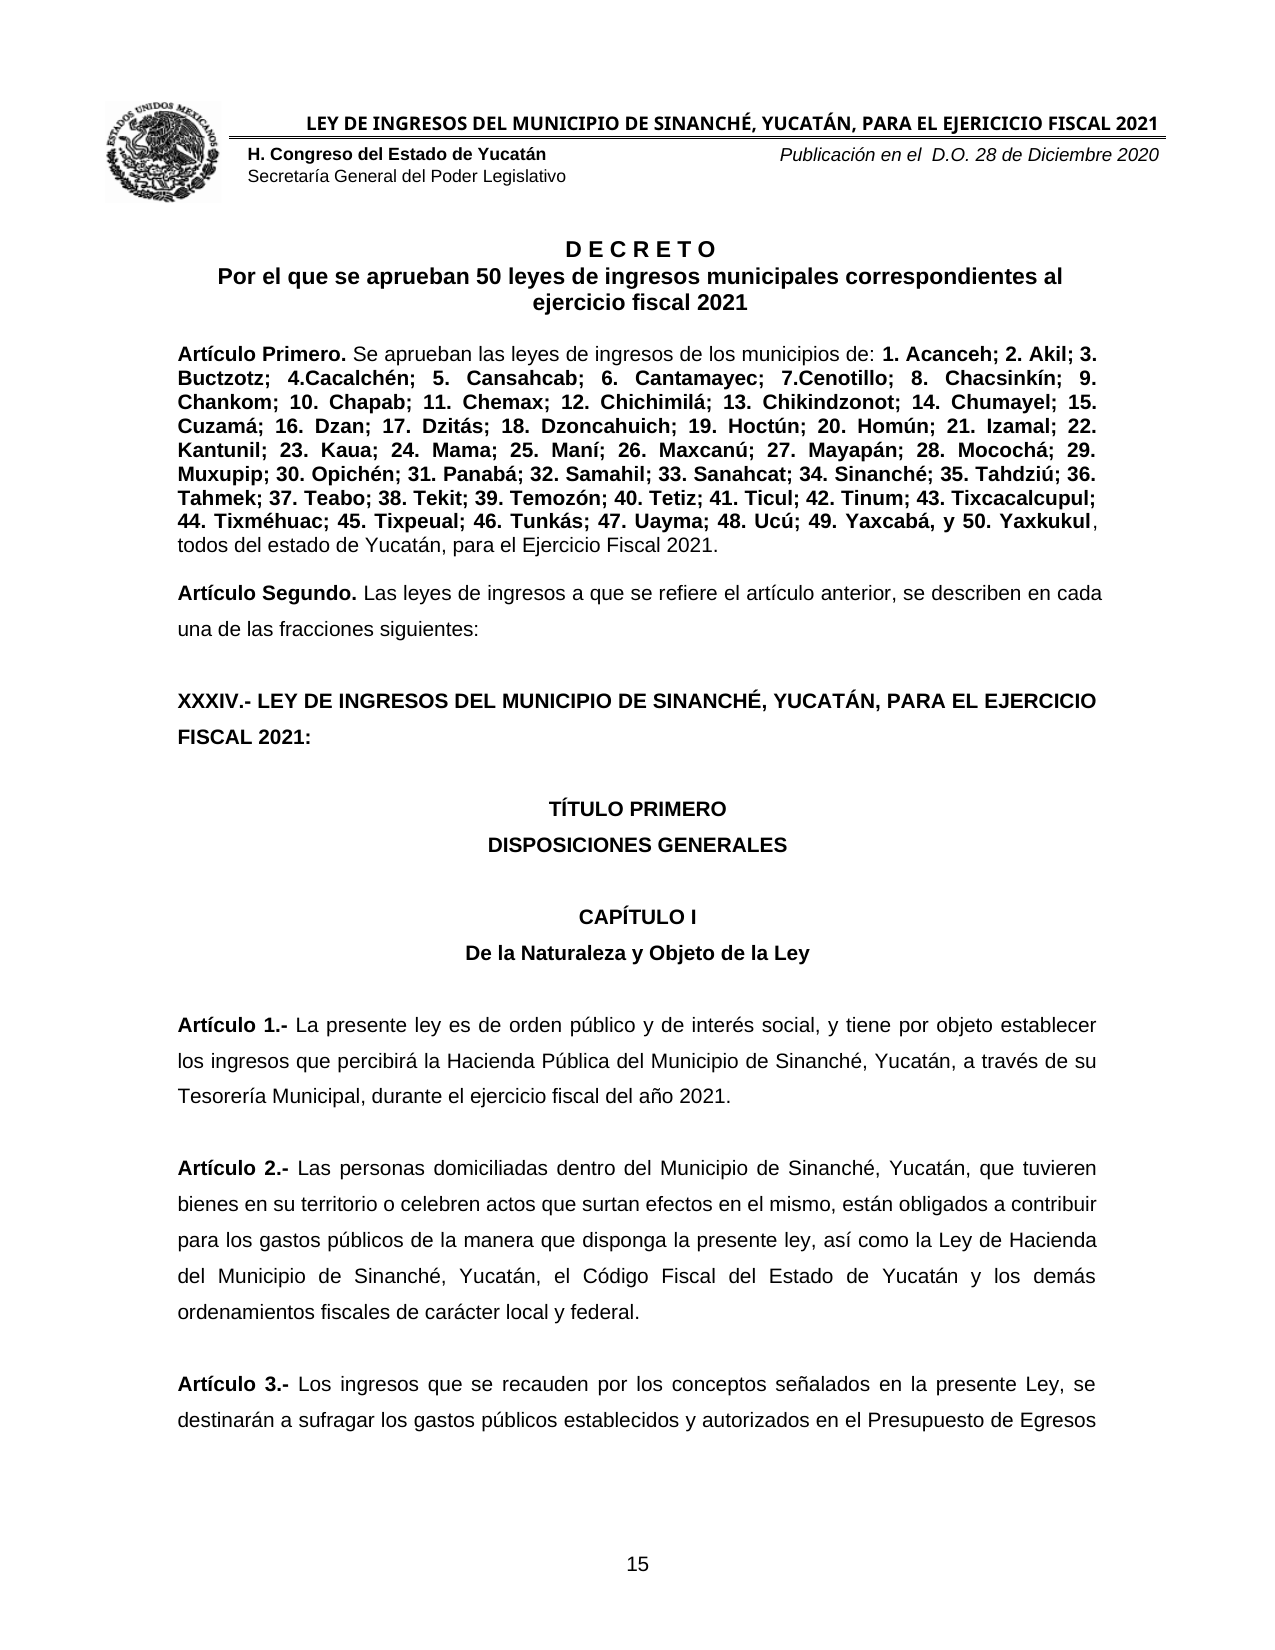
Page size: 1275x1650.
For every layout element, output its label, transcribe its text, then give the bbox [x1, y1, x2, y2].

text CAPÍTULO I [177, 905, 1098, 929]
text Artículo Primero. Se aprueban las leyes de ingresos de los municipios de: 1. Acanceh; 2. Akil; 3. Buctzotz; 4.Cacalchén; 5. Cansahcab; 6. Cantamayec; 7.Cenotillo; 8. Chacsinkín; 9. Chankom; 10. Chapab; 11. Chemax; 12. Chichimilá; 13. Chikindzonot; 14. Chumayel; 15. Cuzamá; 16. Dzan; 17. Dzitás; 18. Dzoncahuich; 19. Hoctún; 20. Homún; 21. Izamal; 22. Kantunil; 23. Kaua; 24. Mama; 25. Maní; 26. Maxcanú; 27. Mayapán; 28. Mocochá; 29. Muxupip; 30. Opichén; 31. Panabá; 32. Samahil; 33. Sanahcat; 34. Sinanché; 35. Tahdziú; 36. Tahmek; 37. Teabo; 38. Tekit; 39. Temozón; 40. Tetiz; 41. Ticul; 42. Tinum; 43. Tixcacalcupul; 44. Tixméhuac; 45. Tixpeual; 46. Tunkás; 47. Uayma; 48. Ucú; 49. Yaxcabá, y 50. Yaxkukul, todos del estado de Yucatán, para el Ejercicio Fiscal 2021. [177, 342, 1098, 557]
text Artículo 2.- Las personas domiciliadas dentro del Municipio de Sinanché, Yucatán, que tuvieren bienes en su territorio o celebren actos que surtan efectos en el mismo, están obligados a contribuir para los gastos públicos de la manera que disponga la presente ley, así como la Ley de Hacienda del Municipio de Sinanché, Yucatán, el Código Fiscal del Estado de Yucatán y los demás ordenamientos fiscales de carácter local y federal. [177, 1156, 1098, 1324]
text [177, 1372, 1098, 1432]
text XXXIV.- LEY DE INGRESOS DEL MUNICIPIO DE SINANCHÉ, YUCATÁN, PARA EL EJERCICIO FISCAL 2021: [177, 689, 1098, 749]
text D E C R E T O [177, 236, 1103, 263]
text DISPOSICIONES GENERALES [177, 833, 1098, 857]
text Artículo Segundo. Las leyes de ingresos a que se refiere el artículo anterior, se describen en cada una de las fracciones siguientes: [177, 581, 1103, 641]
text De la Naturaleza y Objeto de la Ley [177, 941, 1098, 964]
text Por el que se aprueban 50 leyes de ingresos municipales correspondientes al ejercicio fiscal 2021 [177, 263, 1103, 315]
text Artículo 1.- La presente ley es de orden público y de interés social, y tiene por objeto establecer los ingresos que percibirá la Hacienda Pública del Municipio de Sinanché, Yucatán, a través de su Tesorería Municipal, durante el ejercicio fiscal del año 2021. [177, 1012, 1098, 1108]
text TÍTULO PRIMERO [177, 797, 1098, 821]
